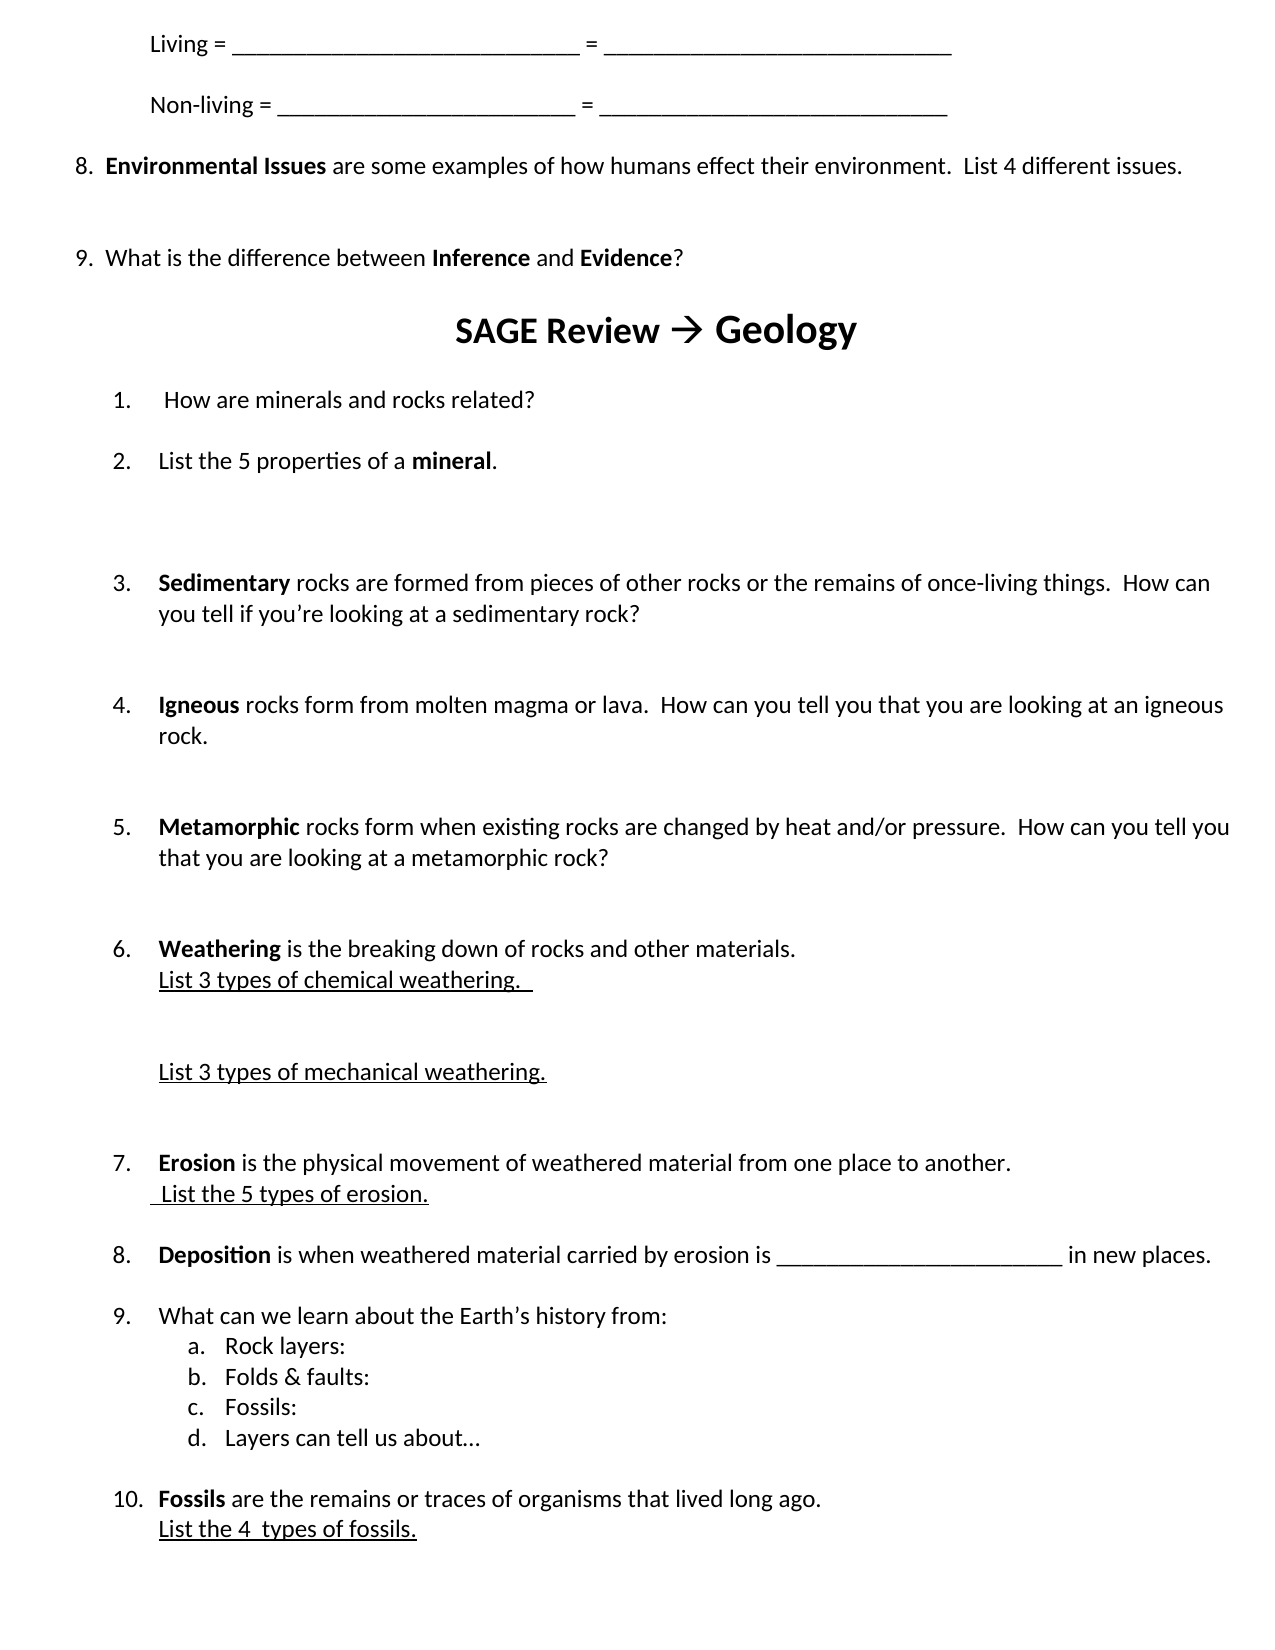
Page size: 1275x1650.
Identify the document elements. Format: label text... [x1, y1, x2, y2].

list Rock layers: [187, 1330, 1237, 1361]
text SAGE Review Geology [75, 303, 1237, 354]
text 9. What is the difference between Inference and Evidence? [75, 242, 1237, 272]
list Fossils are the remains or traces of organisms that lived long ago. [112, 1483, 1237, 1513]
list Fossils: [187, 1391, 1237, 1422]
list What can we learn about the Earth’s history from: [112, 1300, 1237, 1330]
list Igneous rocks form from molten magma or lava. How can you tell you that you are looking at an igneous rock. [112, 689, 1237, 750]
list Sedimentary rocks are formed from pieces of other rocks or the remains of once-living things. How can you tell if you’re looking at a sedimentary rock? [112, 567, 1237, 628]
list Metamorphic rocks form when existing rocks are changed by heat and/or pressure. How can you tell you that you are looking at a metamorphic rock? [112, 811, 1237, 872]
list Folds & faults: [187, 1361, 1237, 1391]
text List 3 types of mechanical weathering. [158, 1056, 1237, 1086]
list Layers can tell us about… [187, 1422, 1237, 1452]
list Erosion is the physical movement of weathered material from one place to another. [112, 1147, 1237, 1178]
text List the 4 types of fossils. [158, 1513, 1237, 1544]
list How are minerals and rocks related? [112, 384, 1237, 415]
text 8. Environmental Issues are some examples of how humans effect their environment. List 4 different issues. [75, 150, 1237, 181]
list List the 5 properties of a mineral. [112, 445, 1237, 476]
list Deposition is when weathered material carried by erosion is _______________________ in new places. [112, 1239, 1237, 1269]
text Non-living = ________________________ = ____________________________ [75, 89, 1237, 120]
text List 3 types of chemical weathering. [158, 964, 1237, 994]
list Weathering is the breaking down of rocks and other materials. [112, 933, 1237, 964]
text List the 5 types of erosion. [75, 1178, 1237, 1208]
text Living = ____________________________ = ____________________________ [75, 28, 1237, 59]
